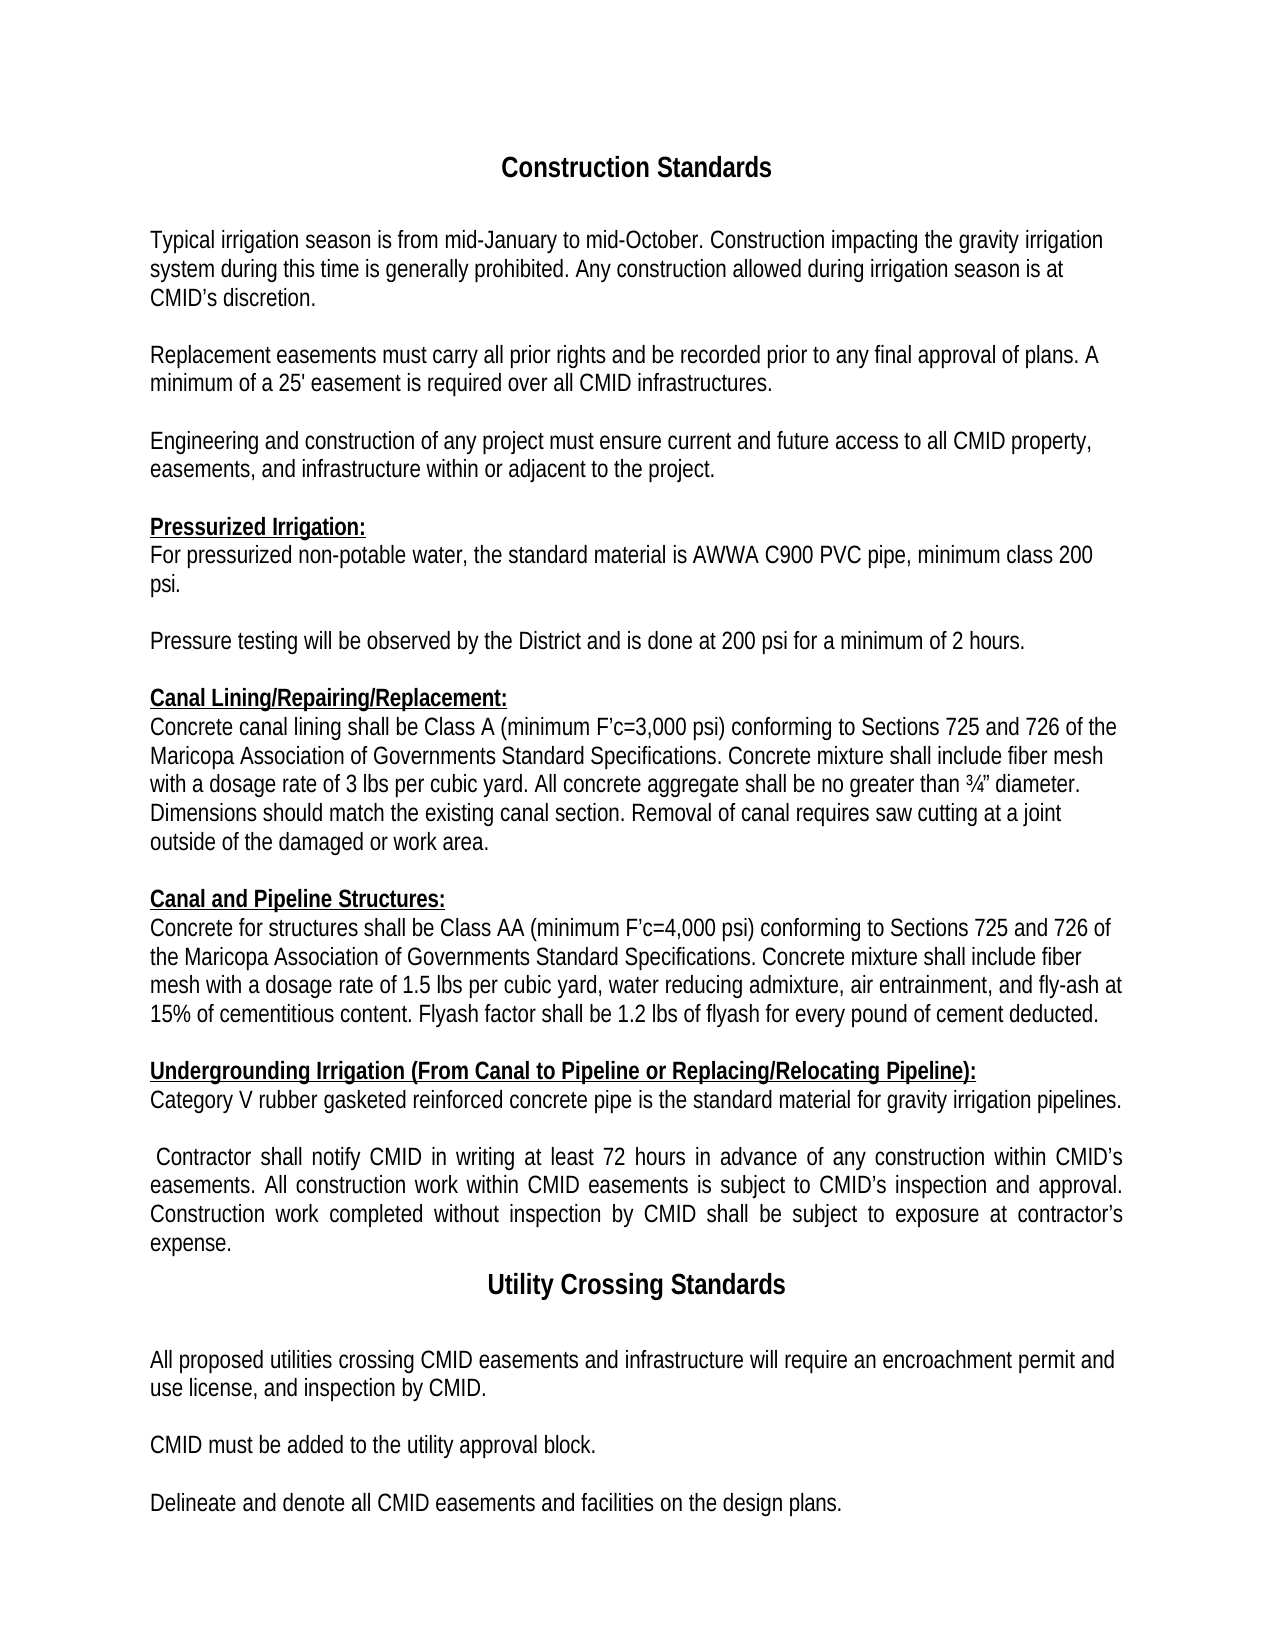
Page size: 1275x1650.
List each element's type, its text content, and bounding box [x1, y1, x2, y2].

text Concrete for structures shall be Class AA (minimum F’c=4,000 psi) conforming to Sections 725 and 726 of the Maricopa Association of Governments Standard Specifications. Concrete mixture shall include fiber mesh with a dosage rate of 1.5 lbs per cubic yard, water reducing admixture, air entrainment, and fly-ash at 15% of cementitious content. Flyash factor shall be 1.2 lbs of flyash for every pound of cement deducted. [150, 913, 1131, 1027]
text All proposed utilities crossing CMID easements and infrastructure will require an encroachment permit and use license, and inspection by CMID. [150, 1344, 1137, 1402]
subtitle Canal Lining/Repairing/Replacement: [150, 684, 1137, 712]
text For pressurized non-potable water, the standard material is AWWA C900 PVC pipe, minimum class 200 psi. [150, 540, 1117, 598]
text Engineering and construction of any project must ensure current and future access to all CMID property, easements, and infrastructure within or adjacent to the project. [150, 426, 1137, 483]
text Pressure testing will be observed by the District and is done at 200 psi for a minimum of 2 hours. [150, 626, 1137, 655]
text Contractor shall notify CMID in writing at least 72 hours in advance of any construction within CMID’s easements. All construction work within CMID easements is subject to CMID’s inspection and approval. Construction work completed without inspection by CMID shall be subject to exposure at contractor’s expense. [150, 1142, 1126, 1256]
subtitle Canal and Pipeline Structures: [150, 884, 1137, 913]
subtitle Construction Standards [501, 150, 1137, 183]
text Delineate and denote all CMID easements and facilities on the design plans. [150, 1488, 1137, 1517]
text Dimensions should match the existing canal section. Removal of canal requires saw cutting at a joint outside of the damaged or work area. [150, 798, 1117, 856]
text Category V rubber gasketed reinforced concrete pipe is the standard material for gravity irrigation pipelines. [150, 1085, 1137, 1113]
text Concrete canal lining shall be Class A (minimum F’c=3,000 psi) conforming to Sections 725 and 726 of the Maricopa Association of Governments Standard Specifications. Concrete mixture shall include fiber mesh with a dosage rate of 3 lbs per cubic yard. All concrete aggregate shall be no greater than ¾” diameter. [150, 712, 1137, 798]
text CMID must be added to the utility approval block. [150, 1431, 1137, 1459]
subtitle Pressurized Irrigation: [150, 512, 1137, 540]
subtitle Utility Crossing Standards [487, 1267, 1137, 1300]
subtitle Undergrounding Irrigation (From Canal to Pipeline or Replacing/Relocating Pipeline): [150, 1056, 1137, 1084]
text Replacement easements must carry all prior rights and be recorded prior to any final approval of plans. A minimum of a 25' easement is required over all CMID infrastructures. [150, 340, 1137, 397]
text Typical irrigation season is from mid-January to mid-October. Construction impacting the gravity irrigation system during this time is generally prohibited. Any construction allowed during irrigation season is at CMID’s discretion. [150, 225, 1117, 311]
